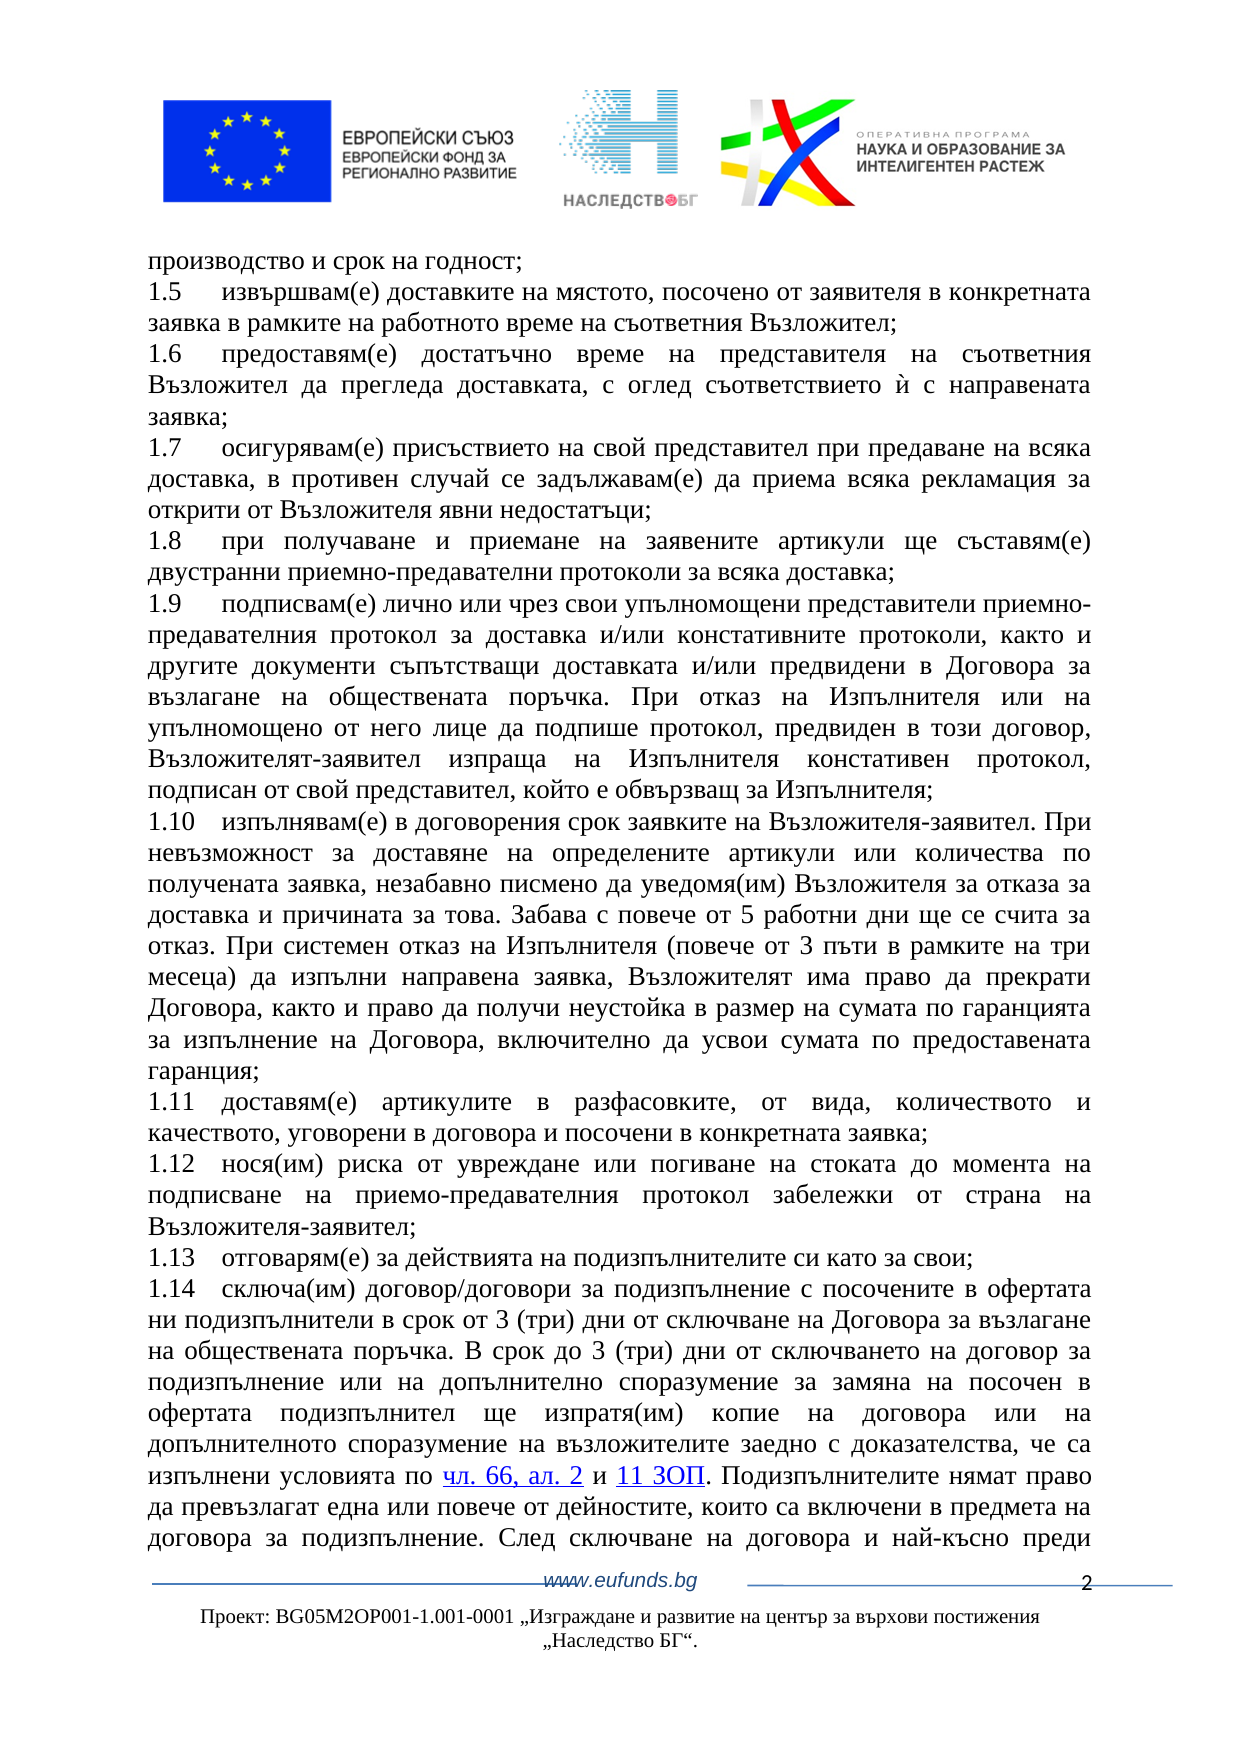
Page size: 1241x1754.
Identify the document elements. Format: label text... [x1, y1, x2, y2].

text 1.13 отговарям(е) за действията на подизпълнителите си като за свои; [148, 1241, 1092, 1272]
text 1.9 подписвам(е) лично или чрез свои упълномощени представители приемно-предавателния протокол за доставка и/или констативните протоколи, както и другите документи съпътстващи доставката и/или предвидени в Договора за възлагане на обществената поръчка. При отказ на Изпълнителя или на упълномощено от него лице да подпише протокол, предвиден в този договор, Възложителят-заявител изпраща на Изпълнителя констативен протокол, подписан от свой представител, който е обвързващ за Изпълнителя; [148, 587, 1092, 805]
text 1.12 нося(им) риска от увреждане или погиване на стоката до момента на подписване на приемо-предавателния протокол забележки от страна на Възложителя-заявител; [148, 1147, 1092, 1241]
text 1.5 извършвам(е) доставките на мястото, посочено от заявителя в конкретната заявка в рамките на работното време на съответния Възложител; [148, 275, 1092, 337]
text 1.10 изпълнявам(е) в договорения срок заявките на Възложителя-заявител. При невъзможност за доставяне на определените артикули или количества по получената заявка, незабавно писмено да уведомя(им) Възложителя за отказа за доставка и причината за това. Забава с повече от 5 работни дни ще се счита за отказ. При системен отказ на Изпълнителя (повече от 3 пъти в рамките на три месеца) да изпълни направена заявка, Възложителят има право да прекрати Договора, както и право да получи неустойка в размер на сумата по гаранцията за изпълнение на Договора, включително да усвои сумата по предоставената гаранция; [148, 805, 1092, 1085]
text 1.6 предоставям(е) достатъчно време на представителя на съответния Възложител да прегледа доставката, с оглед съответствието ѝ с направената заявка; [148, 337, 1092, 431]
text 1.8 при получаване и приемане на заявените артикули ще съставям(е) двустранни приемно-предавателни протоколи за всяка доставка; [148, 524, 1092, 587]
text 1.7 осигурявам(е) присъствието на свой представител при предаване на всяка доставка, в противен случай се задължавам(е) да приема всяка рекламация за открити от Възложителя явни недостатъци; [148, 431, 1092, 524]
text 1.11 доставям(е) артикулите в разфасовките, от вида, количеството и качеството, уговорени в договора и посочени в конкретната заявка; [148, 1085, 1092, 1147]
picture [147, 73, 1070, 216]
